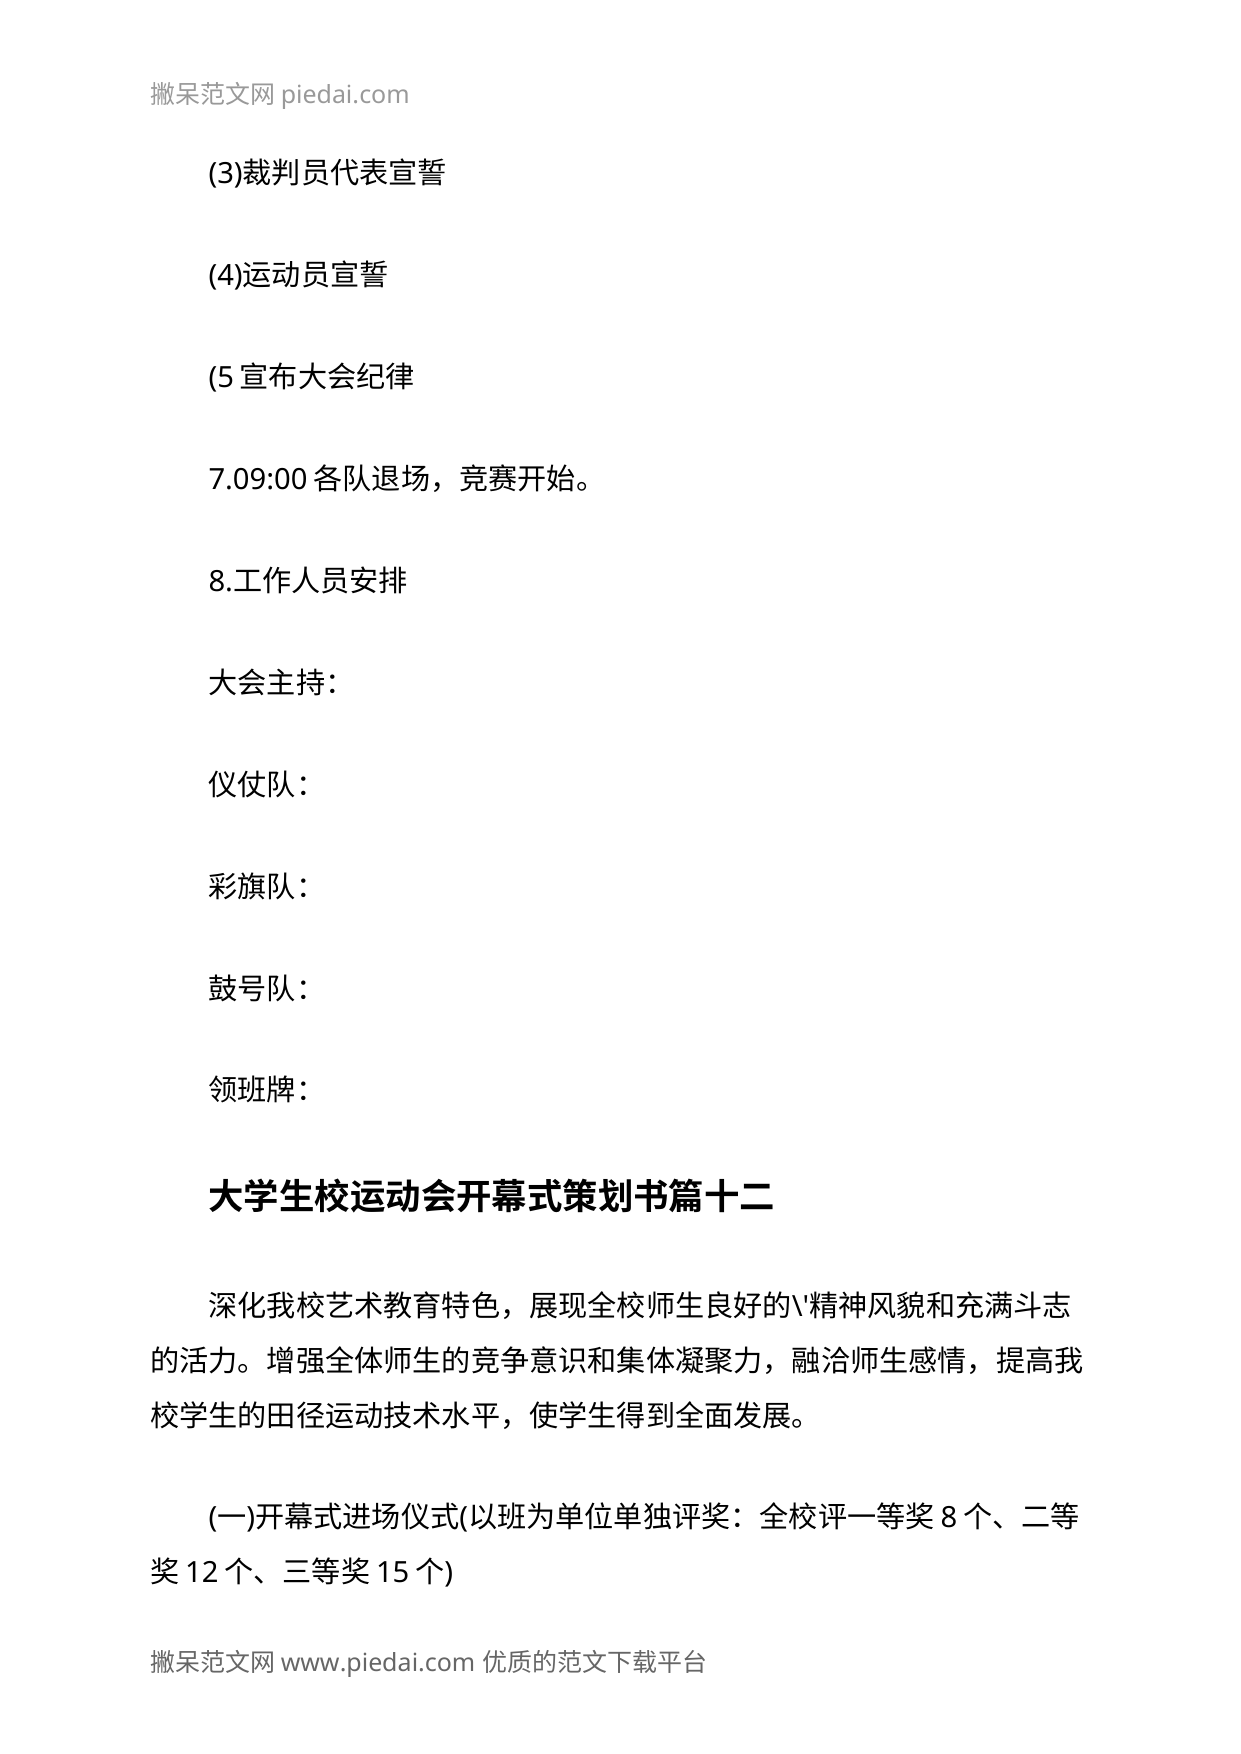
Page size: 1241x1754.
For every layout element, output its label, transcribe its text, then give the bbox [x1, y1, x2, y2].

text 8.工作人员安排 [150, 558, 1090, 600]
text (5宣布大会纪律 [150, 354, 1090, 396]
text 7.09:00各队退场，竞赛开始。 [150, 456, 1090, 498]
text 仪仗队： [150, 762, 1090, 804]
text (一)开幕式进场仪式(以班为单位单独评奖：全校评一等奖8个、二等奖12个、三等奖15个) [150, 1494, 1090, 1591]
text 领班牌： [150, 1067, 1090, 1109]
text (3)裁判员代表宣誓 [150, 150, 1090, 192]
text 鼓号队： [150, 965, 1090, 1007]
text 深化我校艺术教育特色，展现全校师生良好的\'精神风貌和充满斗志的活力。增强全体师生的竞争意识和集体凝聚力，融洽师生感情，提高我校学生的田径运动技术水平，使学生得到全面发展。 [150, 1282, 1090, 1434]
text (4)运动员宣誓 [150, 252, 1090, 294]
text 彩旗队： [150, 863, 1090, 906]
text 大会主持： [150, 660, 1090, 702]
text 大学生校运动会开幕式策划书篇十二 [150, 1169, 1090, 1220]
